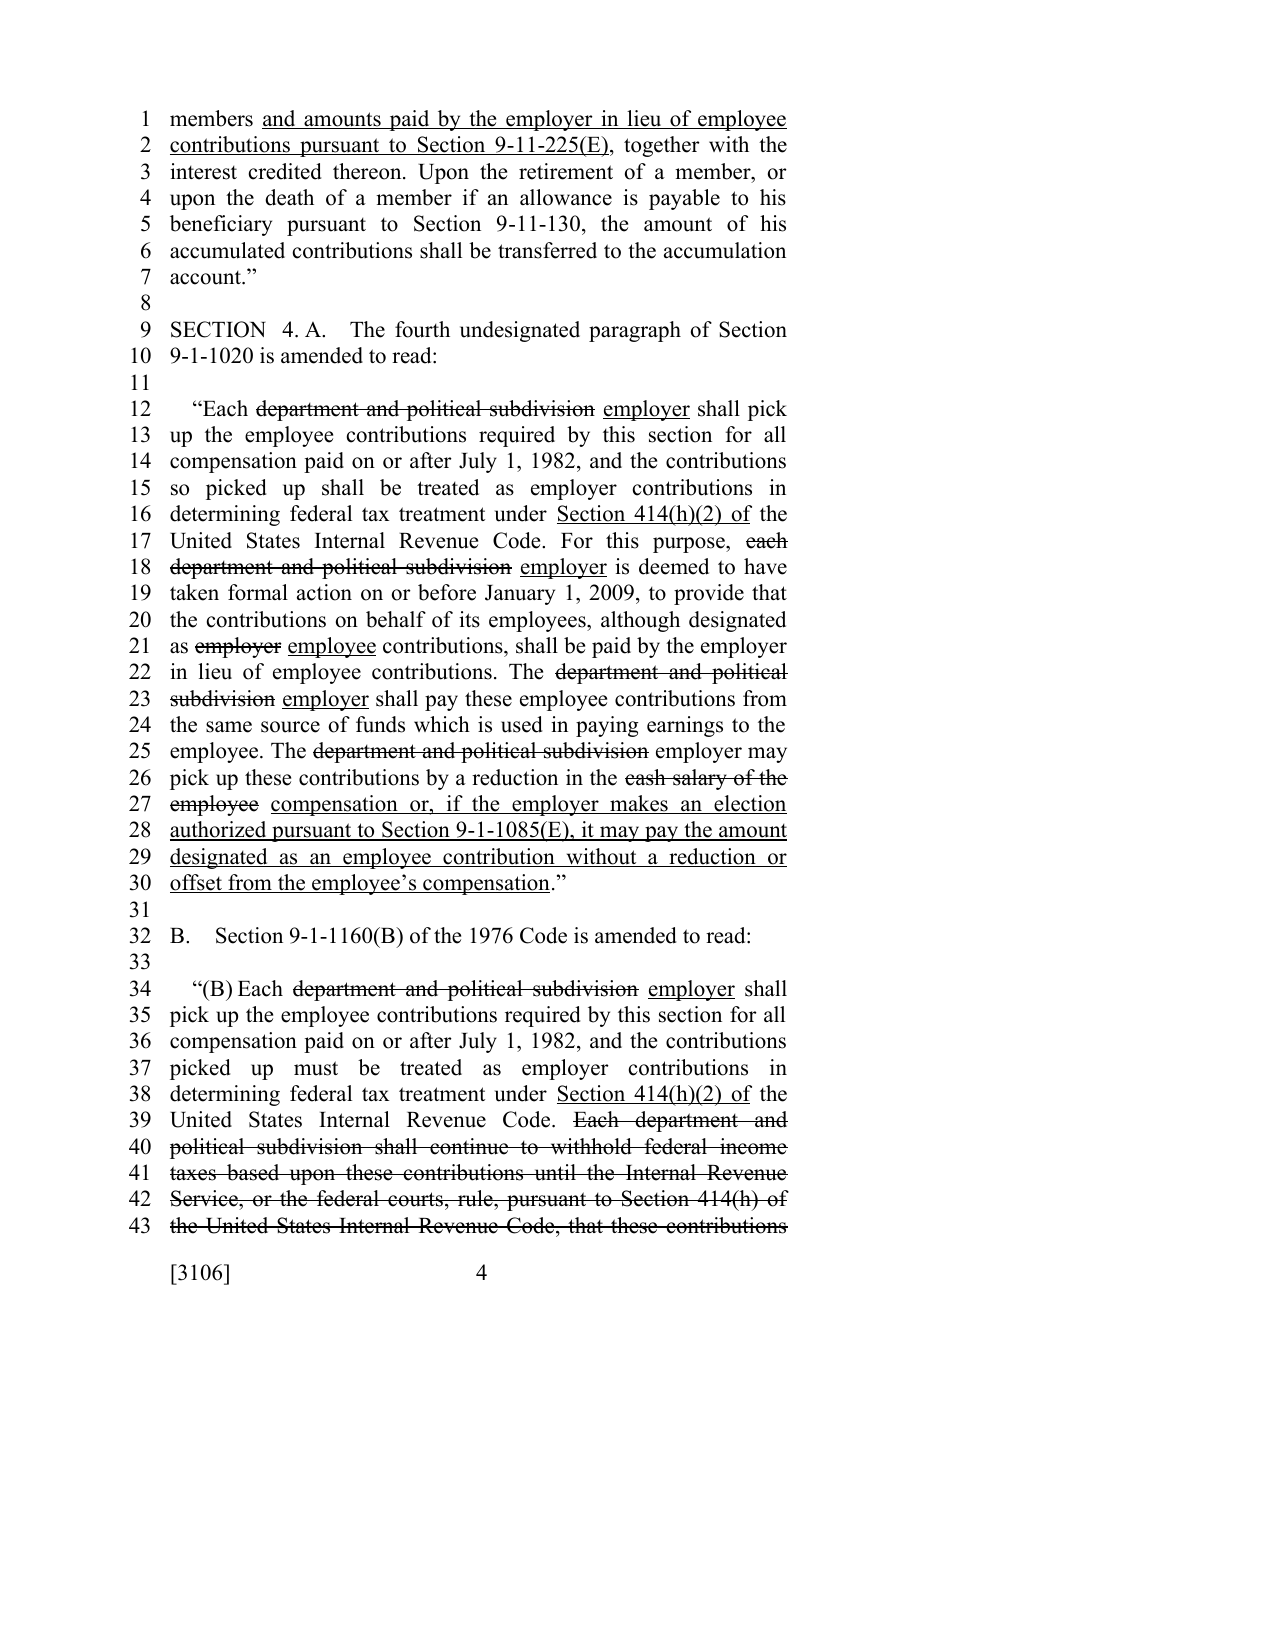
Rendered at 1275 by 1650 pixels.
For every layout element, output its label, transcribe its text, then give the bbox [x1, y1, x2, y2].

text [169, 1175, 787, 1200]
text B. Section 9-1-1160(B) of the 1976 Code is amended to read: [169, 922, 787, 948]
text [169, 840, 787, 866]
text “Each department and political subdivision employer shall pick up the employee contributions required by this section for all compensation paid on or after July 1, 1982, and the contributions so picked up shall be treated as employer contributions in determining federal tax treatment under Section 414(h)(2) of the United States Internal Revenue Code. For this purpose, each department and political subdivision employer is deemed to have taken formal action on or before January 1, 2009, to provide that the contributions on behalf of its employees, although designated as employer employee contributions, shall be paid by the employer in lieu of employee contributions. The department and political subdivision employer shall pay these employee contributions from the same source of funds which is used in paying earnings to the employee. The department and political subdivision employer may pick up these contributions by a reduction in the cash salary of the employee compensation or, if the employer makes an election authorized pursuant to Section 9-1-1085(E), it may pay the amount designated as an employee contribution without a reduction or offset from the employee’s compensation.” [169, 395, 787, 839]
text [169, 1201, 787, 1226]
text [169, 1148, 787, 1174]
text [169, 105, 787, 289]
text SECTION 4. A. The fourth undesignated paragraph of Section 9-1-1020 is amended to read: [169, 316, 787, 368]
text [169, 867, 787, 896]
